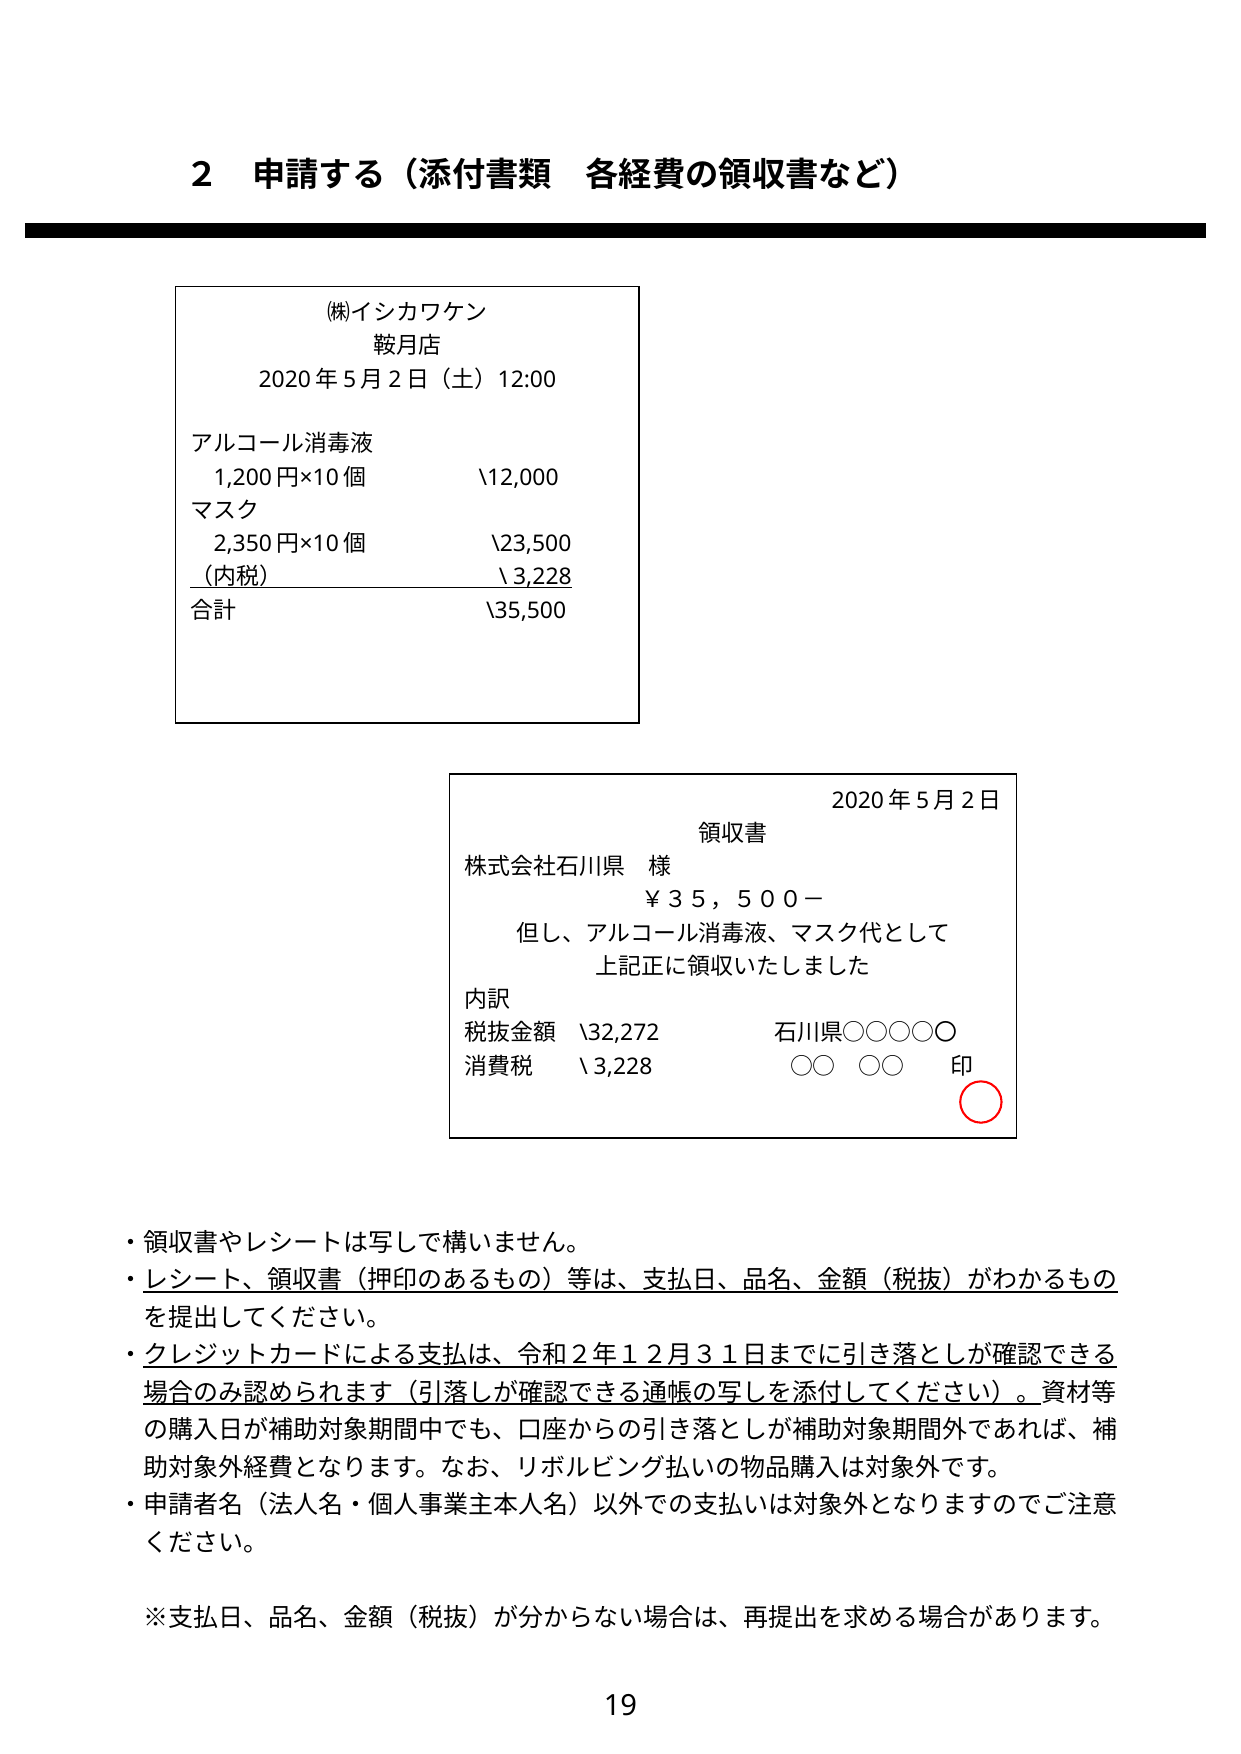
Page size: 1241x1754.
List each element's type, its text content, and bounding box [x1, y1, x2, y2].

text ・申請者名（法人名・個人事業主本人名）以外での支払いは対象外となりますのでご注意ください。 [118, 1484, 1122, 1559]
text ２ 申請する（添付書類 各経費の領収書など） [118, 134, 1122, 209]
text ・レシート、領収書（押印のあるもの）等は、支払日、品名、金額（税抜）がわかるものを提出してください。 [118, 1259, 1122, 1334]
text ※支払日、品名、金額（税抜）が分からない場合は、再提出を求める場合があります。 [118, 1597, 1122, 1634]
text ・領収書やレシートは写しで構いません。 [118, 1222, 1122, 1259]
text ・クレジットカードによる支払は、令和２年１２月３１日までに引き落としが確認できる場合のみ認められます（引落しが確認できる通帳の写しを添付してください）。資材等の購入日が補助対象期間中でも、口座からの引き落としが補助対象期間外であれば、補助対象外経費となります。なお、リボルビング払いの物品購入は対象外です。 [118, 1334, 1122, 1484]
